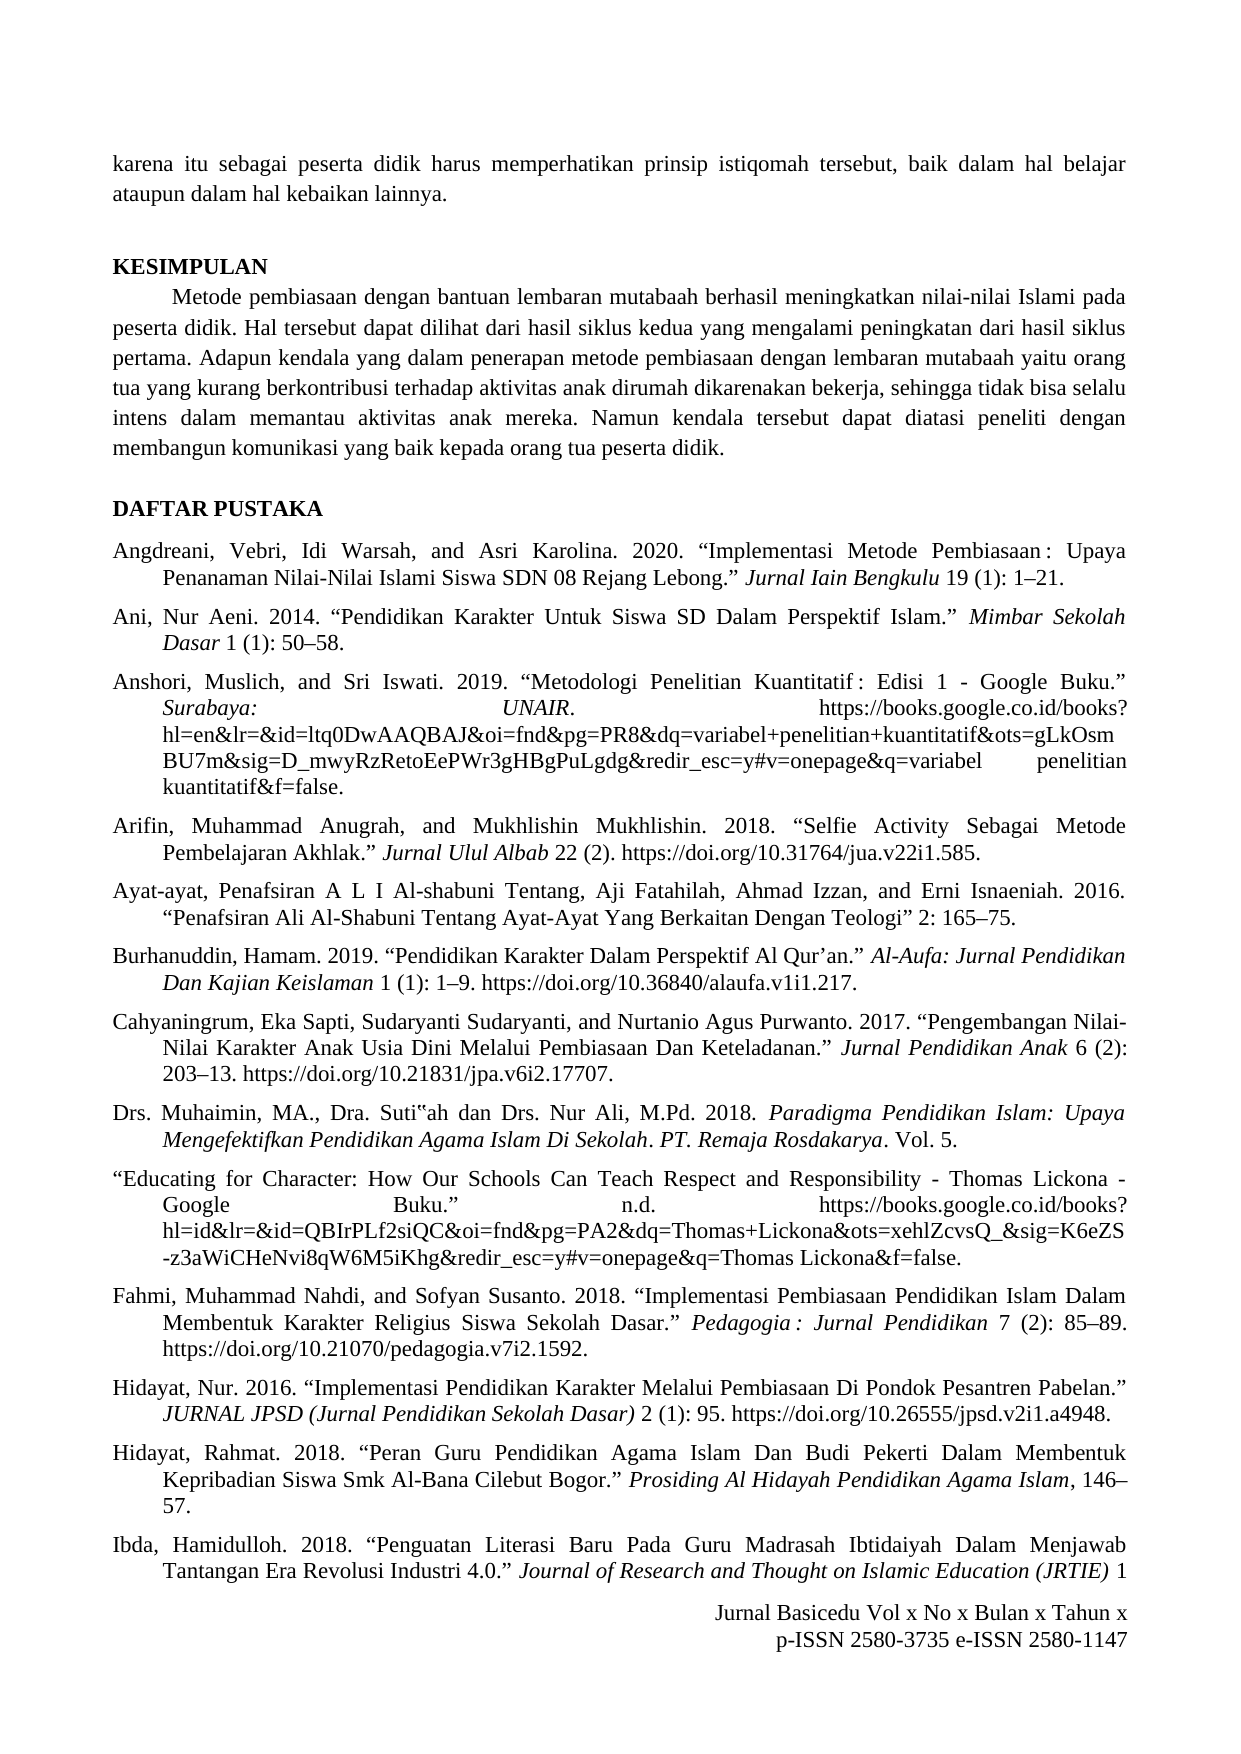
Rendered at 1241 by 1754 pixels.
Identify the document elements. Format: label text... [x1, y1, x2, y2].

text Hidayat, Nur. 2016. “Implementasi Pendidikan Karakter Melalui Pembiasaan Di Pondok Pesantren Pabelan.” JURNAL JPSD (Jurnal Pendidikan Sekolah Dasar) 2 (1): 95. https://doi.org/10.26555/jpsd.v2i1.a4948. [112, 1374, 1128, 1427]
text Arifin, Muhammad Anugrah, and Mukhlishin Mukhlishin. 2018. “Selfie Activity Sebagai Metode Pembelajaran Akhlak.” Jurnal Ulul Albab 22 (2). https://doi.org/10.31764/jua.v22i1.585. [112, 812, 1128, 865]
text Cahyaningrum, Eka Sapti, Sudaryanti Sudaryanti, and Nurtanio Agus Purwanto. 2017. “Pengembangan Nilai-Nilai Karakter Anak Usia Dini Melalui Pembiasaan Dan Keteladanan.” Jurnal Pendidikan Anak 6 (2): 203–13. https://doi.org/10.21831/jpa.v6i2.17707. [112, 1008, 1128, 1087]
text “Educating for Character: How Our Schools Can Teach Respect and Responsibility - Thomas Lickona - Google Buku.” n.d. https://books.google.co.id/books?hl=id&lr=&id=QBIrPLf2siQC&oi=fnd&pg=PA2&dq=Thomas+Lickona&ots=xehlZcvsQ_&sig=K6eZS-z3aWiCHeNvi8qW6M5iKhg&redir_esc=y#v=onepage&q=Thomas Lickona&f=false. [112, 1164, 1128, 1270]
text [112, 150, 1128, 207]
text Anshori, Muslich, and Sri Iswati. 2019. “Metodologi Penelitian Kuantitatif : Edisi 1 - Google Buku.” Surabaya: UNAIR. https://books.google.co.id/books?hl=en&lr=&id=ltq0DwAAQBAJ&oi=fnd&pg=PR8&dq=variabel+penelitian+kuantitatif&ots=gLkOsmBU7m&sig=D_mwyRzRetoEePWr3gHBgPuLgdg&redir_esc=y#v=onepage&q=variabel penelitian kuantitatif&f=false. [112, 668, 1128, 800]
text Metode pembiasaan dengan bantuan lembaran mutabaah berhasil meningkatkan nilai-nilai Islami pada peserta didik. Hal tersebut dapat dilihat dari hasil siklus kedua yang mengalami peningkatan dari hasil siklus pertama. Adapun kendala yang dalam penerapan metode pembiasaan dengan lembaran mutabaah yaitu orang tua yang kurang berkontribusi terhadap aktivitas anak dirumah dikarenakan bekerja, sehingga tidak bisa selalu intens dalam memantau aktivitas anak mereka. Namun kendala tersebut dapat diatasi peneliti dengan membangun komunikasi yang baik kepada orang tua peserta didik. [112, 283, 1128, 461]
text Hidayat, Rahmat. 2018. “Peran Guru Pendidikan Agama Islam Dan Budi Pekerti Dalam Membentuk Kepribadian Siswa Smk Al-Bana Cilebut Bogor.” Prosiding Al Hidayah Pendidikan Agama Islam, 146–57. [112, 1439, 1128, 1518]
text Drs. Muhaimin, MA., Dra. Suti‟ah dan Drs. Nur Ali, M.Pd. 2018. Paradigma Pendidikan Islam: Upaya Mengefektifkan Pendidikan Agama Islam Di Sekolah. PT. Remaja Rosdakarya. Vol. 5. [112, 1099, 1128, 1152]
text Ani, Nur Aeni. 2014. “Pendidikan Karakter Untuk Siswa SD Dalam Perspektif Islam.” Mimbar Sekolah Dasar 1 (1): 50–58. [112, 603, 1128, 655]
text KESIMPULAN [112, 253, 1128, 279]
text Burhanuddin, Hamam. 2019. “Pendidikan Karakter Dalam Perspektif Al Qur’an.” Al-Aufa: Jurnal Pendidikan Dan Kajian Keislaman 1 (1): 1–9. https://doi.org/10.36840/alaufa.v1i1.217. [112, 943, 1128, 995]
text Fahmi, Muhammad Nahdi, and Sofyan Susanto. 2018. “Implementasi Pembiasaan Pendidikan Islam Dalam Membentuk Karakter Religius Siswa Sekolah Dasar.” Pedagogia : Jurnal Pendidikan 7 (2): 85–89. https://doi.org/10.21070/pedagogia.v7i2.1592. [112, 1282, 1128, 1362]
text Angdreani, Vebri, Idi Warsah, and Asri Karolina. 2020. “Implementasi Metode Pembiasaan : Upaya Penanaman Nilai-Nilai Islami Siswa SDN 08 Rejang Lebong.” Jurnal Iain Bengkulu 19 (1): 1–21. [112, 537, 1128, 590]
text DAFTAR PUSTAKA [112, 495, 1128, 521]
text Ayat-ayat, Penafsiran A L I Al-shabuni Tentang, Aji Fatahilah, Ahmad Izzan, and Erni Isnaeniah. 2016. “Penafsiran Ali Al-Shabuni Tentang Ayat-Ayat Yang Berkaitan Dengan Teologi” 2: 165–75. [112, 877, 1128, 930]
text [112, 1531, 1128, 1583]
